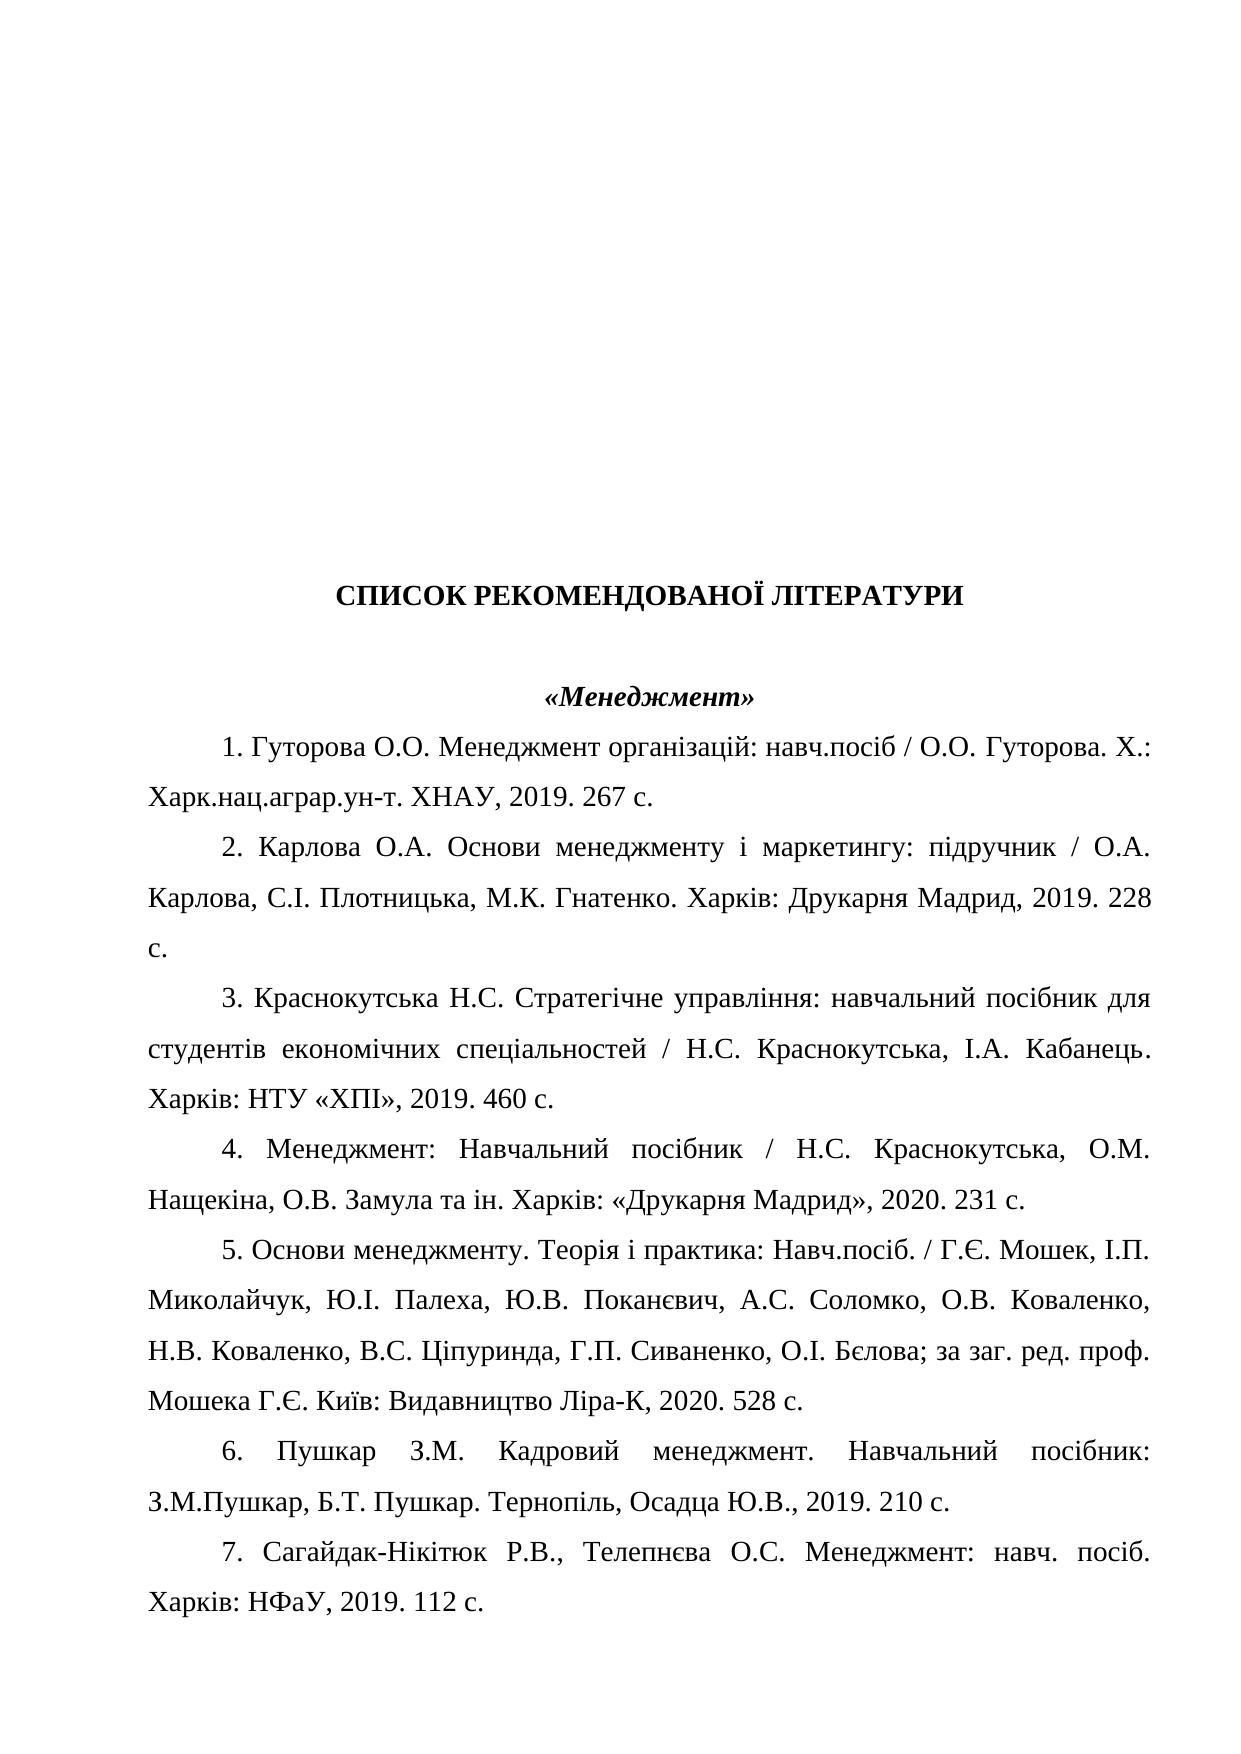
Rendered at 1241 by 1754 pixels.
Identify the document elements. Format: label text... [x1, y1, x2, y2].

text 5. Основи менеджменту. Теорія і практика: Навч.посіб. / Г.Є. Мошек, І.П. Миколайчук, Ю.І. Палеха, Ю.В. Поканєвич, А.С. Соломко, О.В. Коваленко, Н.В. Коваленко, В.С. Ціпуринда, Г.П. Сиваненко, О.І. Бєлова; за заг. ред. проф. Мошека Г.Є. Київ: Видавництво Ліра-К, 2020. 528 с. [148, 1232, 1152, 1417]
text 6. Пушкар З.М. Кадровий менеджмент. Навчальний посібник: З.М.Пушкар, Б.Т. Пушкар. Тернопіль, Осадца Ю.В., 2019. 210 с. [148, 1433, 1152, 1517]
text СПИСОК РЕКОМЕНДОВАНОЇ ЛІТЕРАТУРИ [148, 578, 1152, 612]
text 3. Краснокутська Н.С. Стратегічне управління: навчальний посібник для студентів економічних спеціальностей / Н.С. Краснокутська, І.А. Кабанець. Харків: НТУ «ХПІ», 2019. 460 с. [148, 981, 1152, 1115]
text 2. Карлова О.А. Основи менеджменту і маркетингу: підручник / О.А. Карлова, С.І. Плотницька, М.К. Гнатенко. Харків: Друкарня Мадрид, 2019. 228 с. [148, 829, 1152, 964]
text «Менеджмент» [148, 679, 1152, 712]
text 7. Сагайдак-Нікітюк Р.В., Телепнєва О.С. Менеджмент: навч. посіб. Харків: НФаУ, 2019. 112 с. [148, 1534, 1152, 1618]
text 4. Менеджмент: Навчальний посібник / Н.С. Краснокутська, О.М. Нащекіна, О.В. Замула та ін. Харків: «Друкарня Мадрид», 2020. 231 с. [148, 1131, 1152, 1215]
text 1. Гуторова О.О. Менеджмент організацій: навч.посіб / О.О. Гуторова. Х.: Харк.нац.аграр.ун-т. ХНАУ, 2019. 267 с. [148, 729, 1152, 813]
